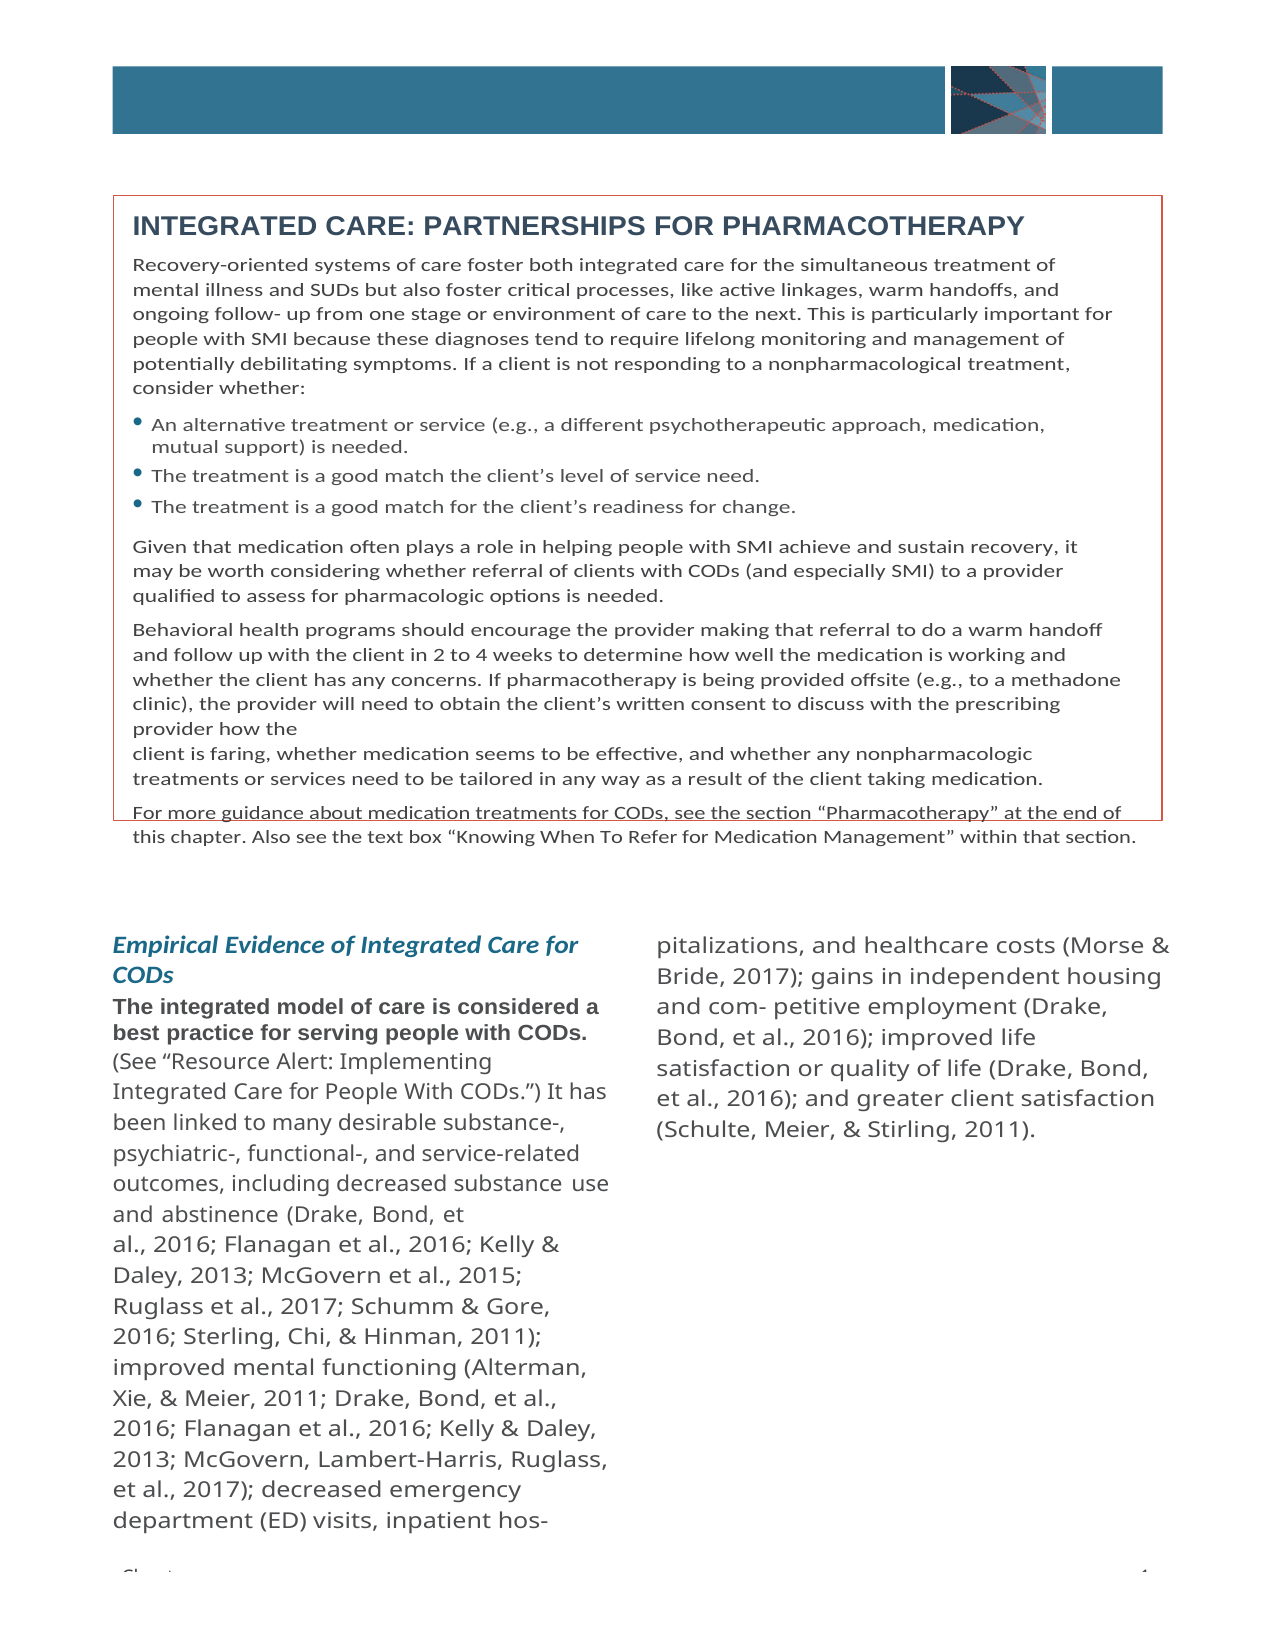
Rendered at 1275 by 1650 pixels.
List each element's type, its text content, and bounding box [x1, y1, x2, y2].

text For more guidance about medication treatments for CODs, see the section “Pharmacotherapy” at the end of this chapter. Also see the text box “Knowing When To Refer for Medication Management” within that section. [132, 801, 1141, 849]
text The integrated model of care is considered a best practice for serving people with CODs. (See “Resource Alert: Implementing Integrated Care for People With CODs.”) It has been linked to many desirable substance-, psychiatric-, functional-, and service-related outcomes, including decreased substance use and abstinence (Drake, Bond, et [112, 994, 613, 1229]
subtitle Empirical Evidence of Integrated Care for CODs [112, 930, 581, 990]
subtitle INTEGRATED CARE: PARTNERSHIPS FOR PHARMACOTHERAPY [132, 210, 1175, 241]
list The treatment is a good match for the client’s readiness for change. [132, 489, 1175, 519]
text al., 2016; Flanagan et al., 2016; Kelly & Daley, 2013; McGovern et al., 2015; Ruglass et al., 2017; Schumm & Gore, 2016; Sterling, Chi, & Hinman, 2011); improved mental functioning (Alterman, Xie, & Meier, 2011; Drake, Bond, et al., 2016; Flanagan et al., 2016; Kelly & Daley, 2013; McGovern, Lambert-Harris, Ruglass, et al., 2017); decreased emergency department (ED) visits, inpatient hos- pitalizations, and healthcare costs (Morse & Bride, 2017); gains in independent housing and com- petitive employment (Drake, Bond, et al., 2016); improved life satisfaction or quality of life (Drake, Bond, et al., 2016); and greater client satisfaction (Schulte, Meier, & Stirling, 2011). [112, 1229, 615, 1535]
list An alternative treatment or service (e.g., a different psychotherapeutic approach, medication, mutual support) is needed. [132, 408, 1096, 458]
list The treatment is a good match the client’s level of service need. [132, 458, 1175, 489]
picture [951, 66, 1046, 134]
text Behavioral health programs should encourage the provider making that referral to do a warm handoff and follow up with the client in 2 to 4 weeks to determine how well the medication is working and whether the client has any concerns. If pharmacotherapy is being provided offsite (e.g., to a methadone clinic), the provider will need to obtain the client’s written consent to discuss with the prescribing provider how the [132, 618, 1131, 740]
text al., 2016; Flanagan et al., 2016; Kelly & Daley, 2013; McGovern et al., 2015; Ruglass et al., 2017; Schumm & Gore, 2016; Sterling, Chi, & Hinman, 2011); improved mental functioning (Alterman, Xie, & Meier, 2011; Drake, Bond, et al., 2016; Flanagan et al., 2016; Kelly & Daley, 2013; McGovern, Lambert-Harris, Ruglass, et al., 2017); decreased emergency department (ED) visits, inpatient hos- pitalizations, and healthcare costs (Morse & Bride, 2017); gains in independent housing and com- petitive employment (Drake, Bond, et al., 2016); improved life satisfaction or quality of life (Drake, Bond, et al., 2016); and greater client satisfaction (Schulte, Meier, & Stirling, 2011). [656, 930, 1171, 1144]
text Given that medication often plays a role in helping people with SMI achieve and sustain recovery, it may be worth considering whether referral of clients with CODs (and especially SMI) to a provider qualiﬁed to assess for pharmacologic options is needed. [132, 535, 1111, 607]
text client is faring, whether medication seems to be effective, and whether any nonpharmacologic treatments or services need to be tailored in any way as a result of the client taking medication. [132, 742, 1132, 790]
text Recovery-oriented systems of care foster both integrated care for the simultaneous treatment of mental illness and SUDs but also foster critical processes, like active linkages, warm handoffs, and ongoing follow- up from one stage or environment of care to the next. This is particularly important for people with SMI because these diagnoses tend to require lifelong monitoring and management of potentially debilitating symptoms. If a client is not responding to a nonpharmacological treatment, consider whether: [132, 253, 1124, 399]
